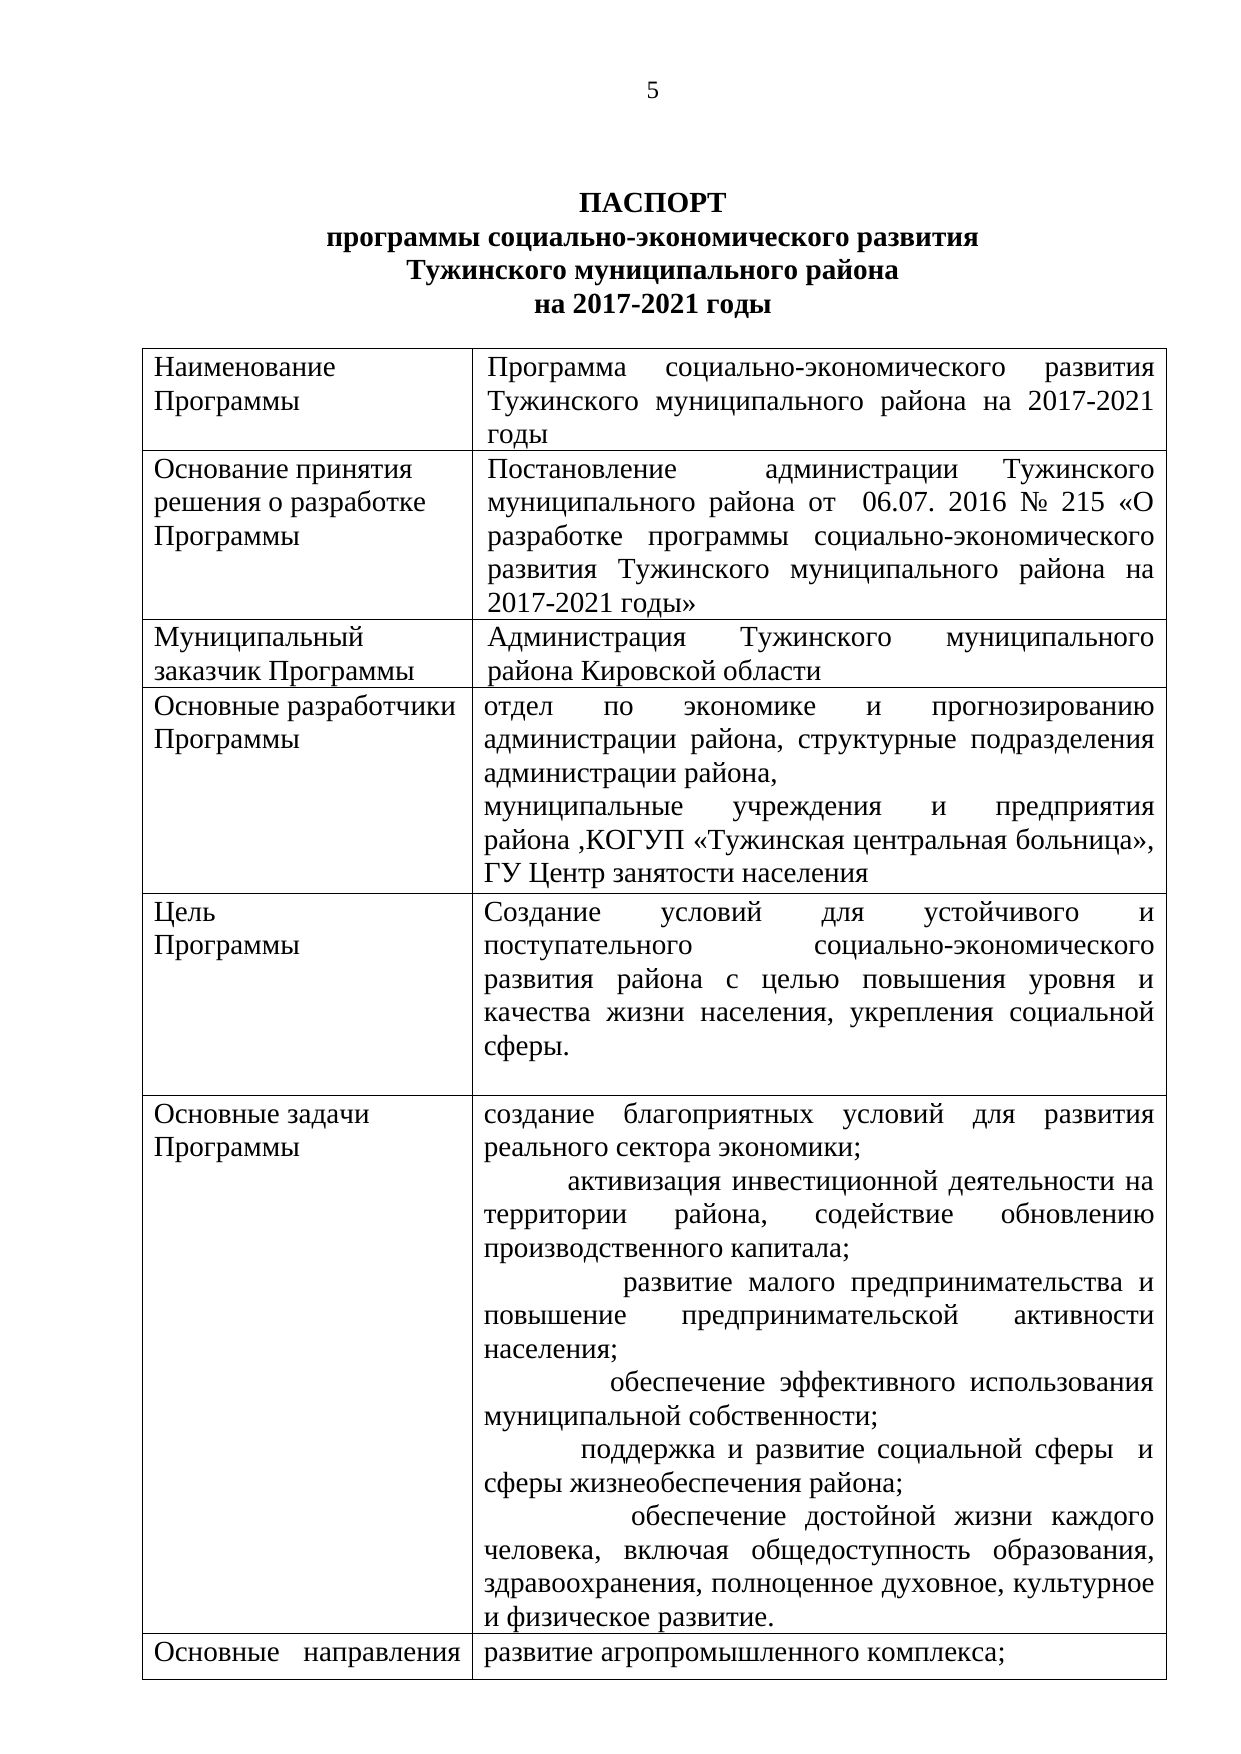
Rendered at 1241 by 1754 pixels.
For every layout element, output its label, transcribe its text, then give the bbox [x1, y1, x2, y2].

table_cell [143, 1634, 472, 1679]
table_header Наименование Программы [143, 349, 472, 450]
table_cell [473, 1634, 1166, 1679]
table_cell Цель Программы [143, 894, 472, 1095]
table_cell Муниципальный заказчик Программы [143, 620, 472, 687]
table_cell Постановление администрации Тужинского муниципального района от 06.07. 2016 № 215 «О разработке программы социально-экономического развития Тужинского муниципального района на 2017-2021 годы» [473, 451, 1166, 618]
text ПАСПОРТ [153, 185, 1152, 219]
table_cell Основные разработчики Программы [143, 688, 472, 893]
table_cell отдел по экономике и прогнозированию администрации района, структурные подразделения администрации района, муниципальные учреждения и предприятия района ,КОГУП «Тужинская центральная больница», ГУ населения [473, 688, 1166, 893]
table_cell создание благоприятных условий для развития реального сектора экономики; активизация инвестиционной деятельности на территории района, содействие обновлению производственного капитала; развитие малого предпринимательства и повышение предпринимательской активности населения; обеспечение эффективного использования муниципальной собственности; поддержка и развитие социальной сферы и сферы жизнеобеспечения района; обеспечение достойной жизни каждого человека, включая общедоступность образования, здравоохранения, полноценное духовное, культурное и физическое развитие. [473, 1096, 1166, 1633]
text Тужинского муниципального района [153, 252, 1152, 286]
table_cell Основные задачи Программы [143, 1096, 472, 1633]
text программы социально-экономического развития [153, 219, 1152, 252]
table_cell Основание принятия решения о разработке Программы [143, 451, 472, 618]
table_cell Создание условий для устойчивого и поступательного социально-экономического развития района с целью повышения уровня и качества жизни населения, укрепления социальной сферы. [473, 894, 1166, 1095]
text на 2017-2021 годы [153, 286, 1152, 319]
table_cell Администрация Тужинского муниципального района Кировской области [473, 620, 1166, 687]
table_header Программа социально-экономического развития Тужинского муниципального района на 2017-2021 годы [473, 349, 1166, 450]
